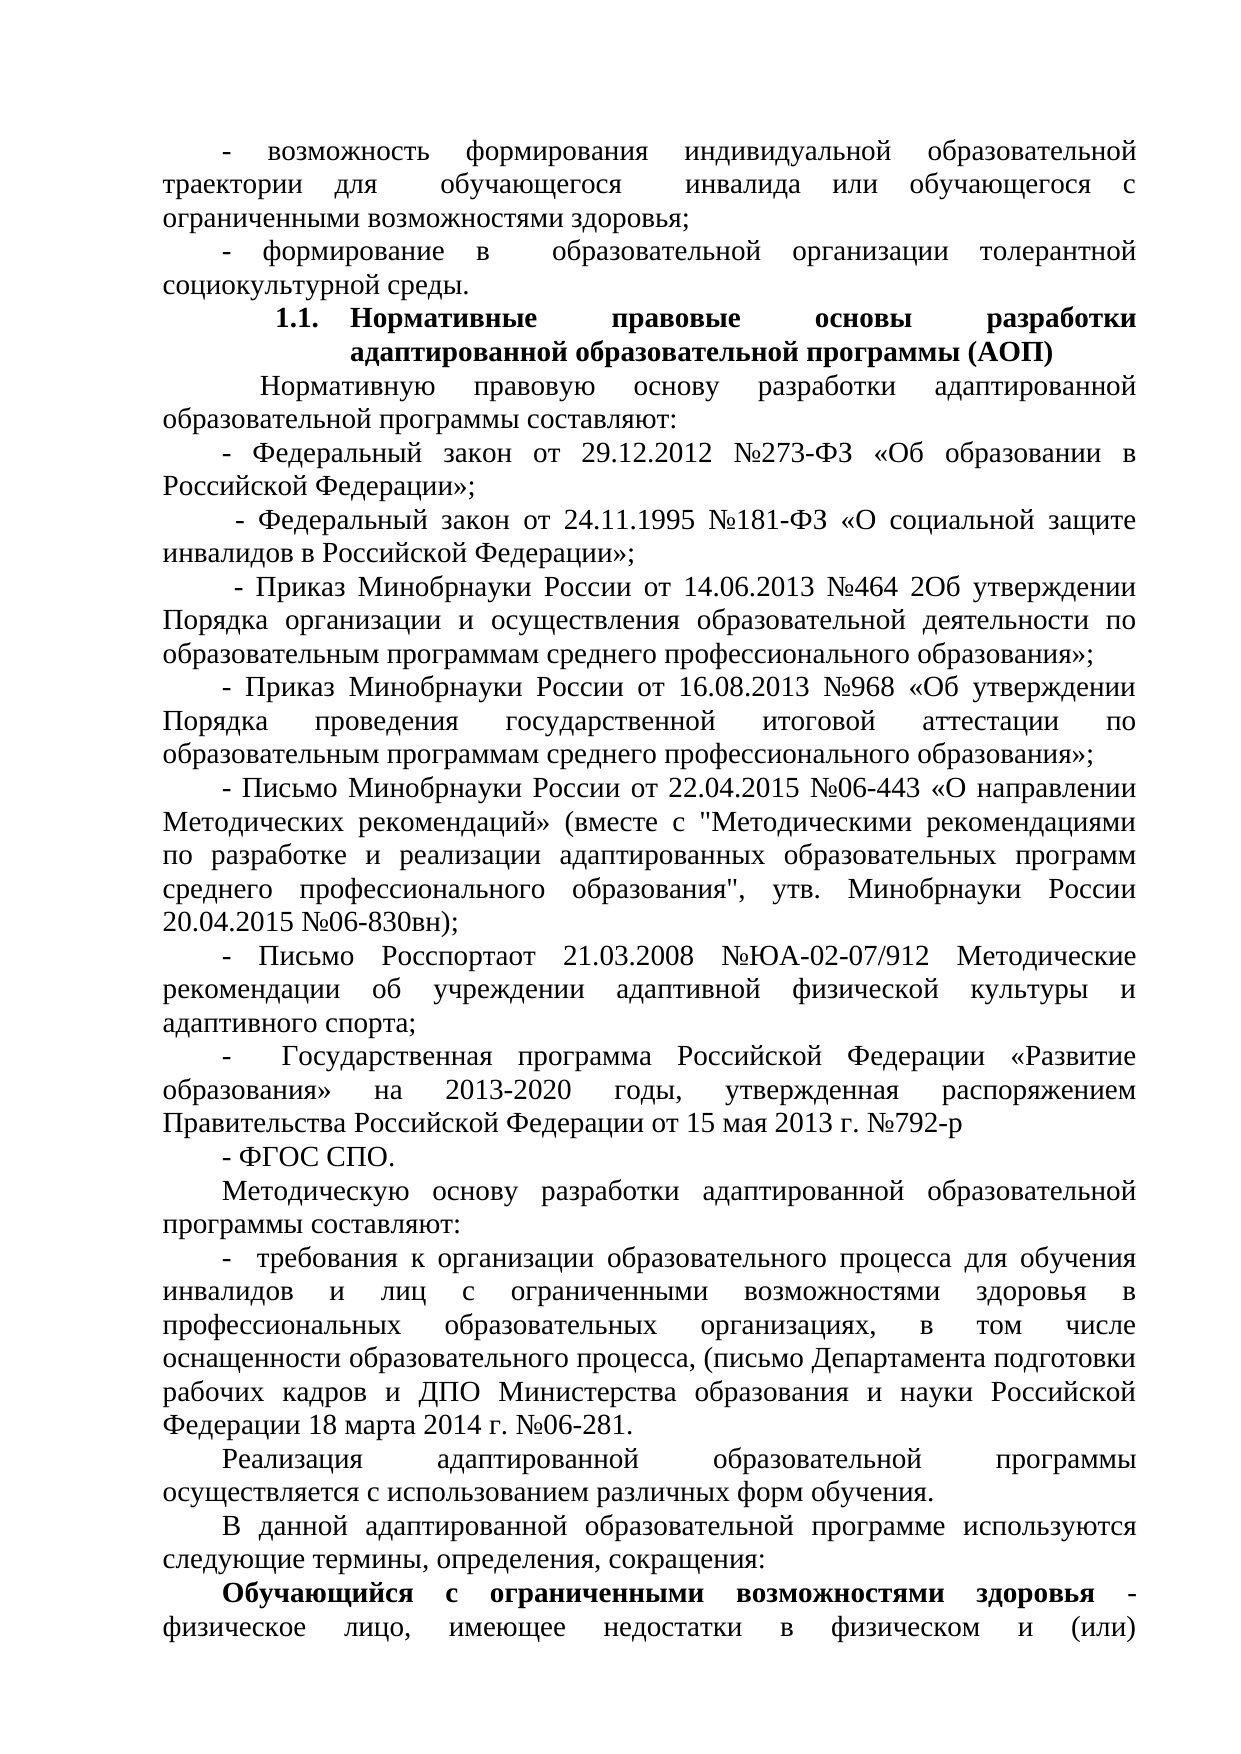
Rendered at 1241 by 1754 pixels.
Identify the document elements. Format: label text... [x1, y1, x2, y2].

text Реализация адаптированной образовательной программы осуществляется с использованием различных форм обучения. [162, 1441, 1137, 1508]
text - Федеральный закон от 29.12.2012 №273-ФЗ «Об образовании в Российской Федерации»; [162, 435, 1137, 502]
text - Приказ Минобрнауки России от 14.06.2013 №464 2Об утверждении Порядка организации и осуществления образовательной деятельности по образовательным программам среднего профессионального образования»; [162, 569, 1137, 669]
text Нормативную правовую основу разработки адаптированной образовательной программы составляют: [162, 368, 1137, 435]
text В данной адаптированной образовательной программе используются следующие термины, определения, сокращения: [162, 1508, 1137, 1575]
text - Федеральный закон от 24.11.1995 №181-ФЗ «О социальной защите инвалидов в Российской Федерации»; [162, 502, 1137, 569]
text Методическую основу разработки адаптированной образовательной программы составляют: [162, 1173, 1137, 1240]
text - Приказ Минобрнауки России от 16.08.2013 №968 «Об утверждении Порядка проведения государственной итоговой аттестации по образовательным программам среднего профессионального образования»; [162, 669, 1137, 770]
text - Письмо Минобрнауки России от 22.04.2015 №06-443 «О направлении Методических рекомендаций» (вместе с "Методическими рекомендациями по разработке и реализации адаптированных образовательных программ среднего профессионального образования", утв. Минобрнауки России 20.04.2015 №06-830вн); [162, 770, 1137, 938]
text - формирование в образовательной организации толерантной социокультурной среды. [162, 233, 1137, 301]
text - требования к организации образовательного процесса для обучения инвалидов и лиц с ограниченными возможностями здоровья в профессиональных образовательных организациях, в том числе оснащенности образовательного процесса, (письмо Департамента подготовки рабочих кадров и ДПО Министерства образования и науки Российской Федерации 18 марта 2014 г. №06-281. [162, 1240, 1137, 1441]
list Нормативные правовые основы разработки адаптированной образовательной программы (АОП) [275, 301, 1137, 368]
text - Государственная программа Российской Федерации «Развитие образования» на 2013-2020 годы, утвержденная распоряжением Правительства Российской Федерации от 15 мая 2013 г. №792-р [162, 1038, 1137, 1139]
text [162, 1575, 1137, 1642]
text - Письмо Росспортаот 21.03.2008 №ЮА-02-07/912 Методические рекомендации об учреждении адаптивной физической культуры и адаптивного спорта; [162, 938, 1137, 1038]
text - возможность формирования индивидуальной образовательной траектории для обучающегося инвалида или обучающегося с ограниченными возможностями здоровья; [162, 133, 1137, 233]
text - ФГОС СПО. [162, 1139, 1137, 1173]
